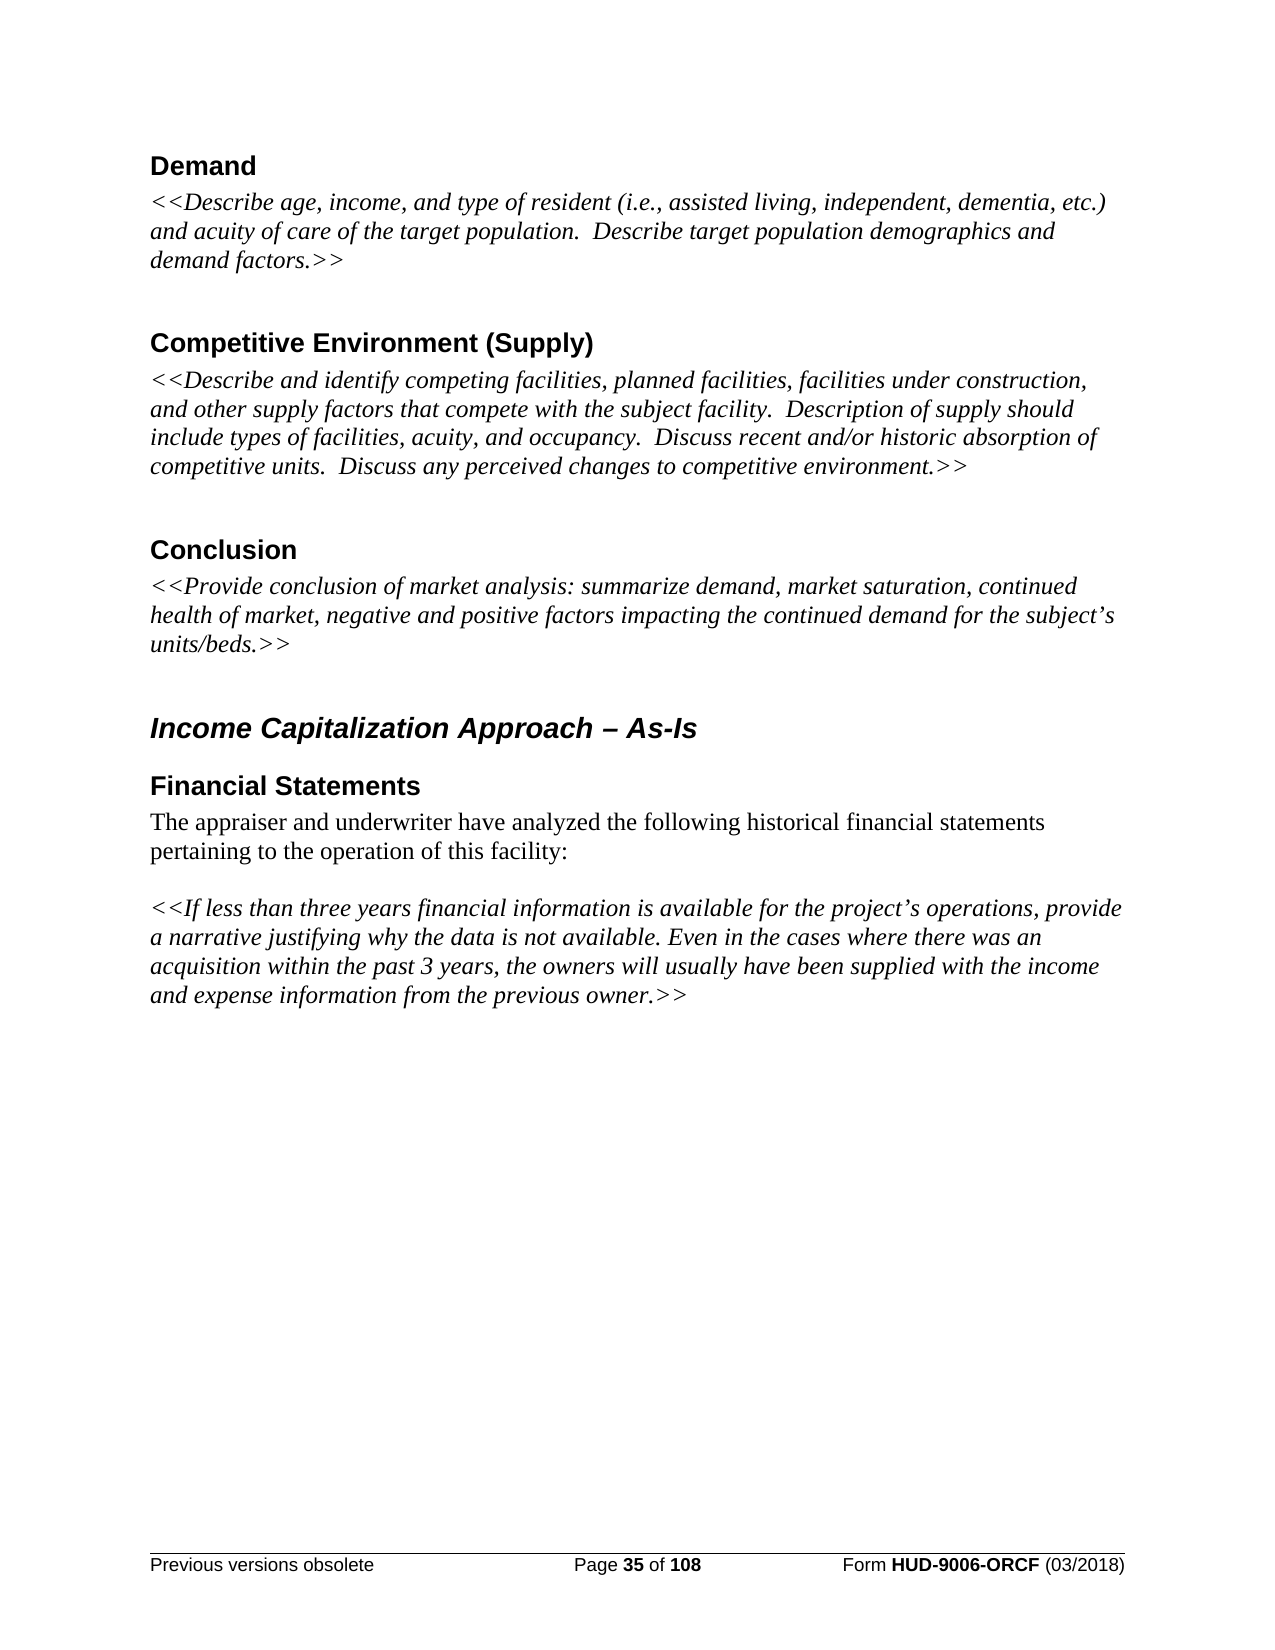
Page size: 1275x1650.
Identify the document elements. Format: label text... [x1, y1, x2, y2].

text <<Provide conclusion of market analysis: summarize demand, market saturation, continued health of market, negative and positive factors impacting the continued demand for the subject’s units/beds.>> [150, 571, 1125, 657]
subtitle Income Capitalization Approach – As-Is [150, 711, 1125, 745]
subtitle Financial Statements [150, 770, 1125, 801]
text The appraiser and underwriter have analyzed the following historical financial statements pertaining to the operation of this facility: [150, 807, 1125, 865]
subtitle Competitive Environment (Supply) [150, 327, 1125, 359]
text <<Describe and identify competing facilities, planned facilities, facilities under construction, and other supply factors that compete with the subject facility. Description of supply should include types of facilities, acuity, and occupancy. Discuss recent and/or historic absorption of competitive units. Discuss any perceived changes to competitive environment.>> [150, 365, 1125, 480]
subtitle Conclusion [150, 534, 1125, 565]
text <<Describe age, income, and type of resident (i.e., assisted living, independent, dementia, etc.) and acuity of care of the target population. Describe target population demographics and demand factors.>> [150, 187, 1125, 274]
subtitle Demand [150, 150, 1125, 181]
text <<If less than three years financial information is available for the project’s operations, provide a narrative justifying why the data is not available. Even in the cases where there was an acquisition within the past 3 years, the owners will usually have been supplied with the income and expense information from the previous owner.>> [150, 893, 1125, 1008]
